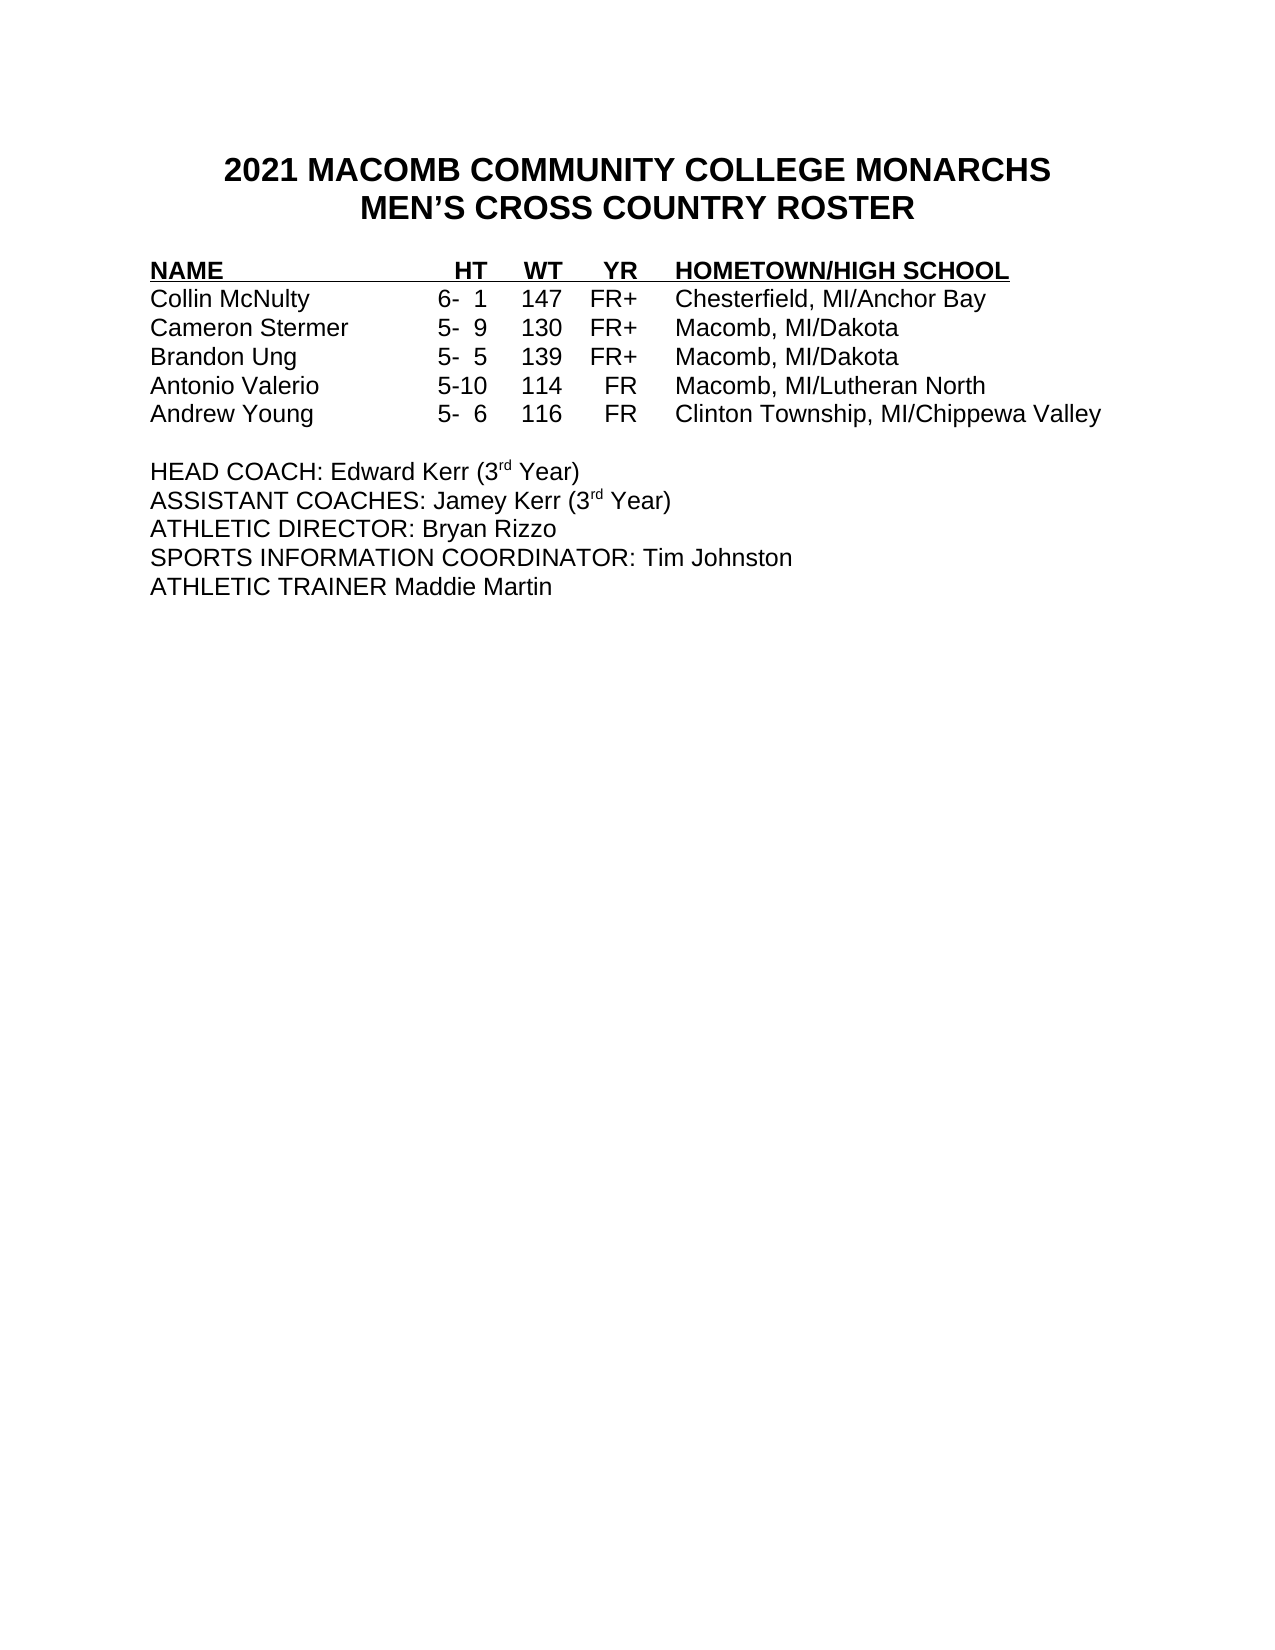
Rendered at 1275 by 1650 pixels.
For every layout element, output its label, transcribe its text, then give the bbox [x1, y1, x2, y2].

text Brandon Ung 5- 5 139 FR+ Macomb, MI/Dakota [75, 342, 1200, 371]
text MEN’S CROSS COUNTRY ROSTER [75, 188, 1200, 227]
text Andrew Young 5- 6 116 FR Clinton Township, MI/Chippewa Valley [75, 399, 1200, 428]
text ATHLETIC DIRECTOR: Bryan Rizzo [75, 514, 1200, 543]
text NAME HT WT YR HOMETOWN/HIGH SCHOOL [75, 256, 1200, 284]
text SPORTS INFORMATION COORDINATOR: Tim Johnston ATHLETIC TRAINER Maddie Martin [75, 543, 1200, 601]
text Cameron Stermer 5- 9 130 FR+ Macomb, MI/Dakota [75, 313, 1200, 342]
text 2021 MACOMB COMMUNITY COLLEGE MONARCHS [75, 150, 1200, 188]
text Collin McNulty 6- 1 147 FR+ Chesterfield, MI/Anchor Bay [75, 284, 1200, 313]
text ASSISTANT COACHES: Jamey Kerr (3rd Year) [75, 486, 1200, 514]
text Antonio Valerio 5-10 114 FR Macomb, MI/Lutheran North [75, 371, 1200, 399]
text HEAD COACH: Edward Kerr (3rd Year) [75, 457, 1200, 486]
